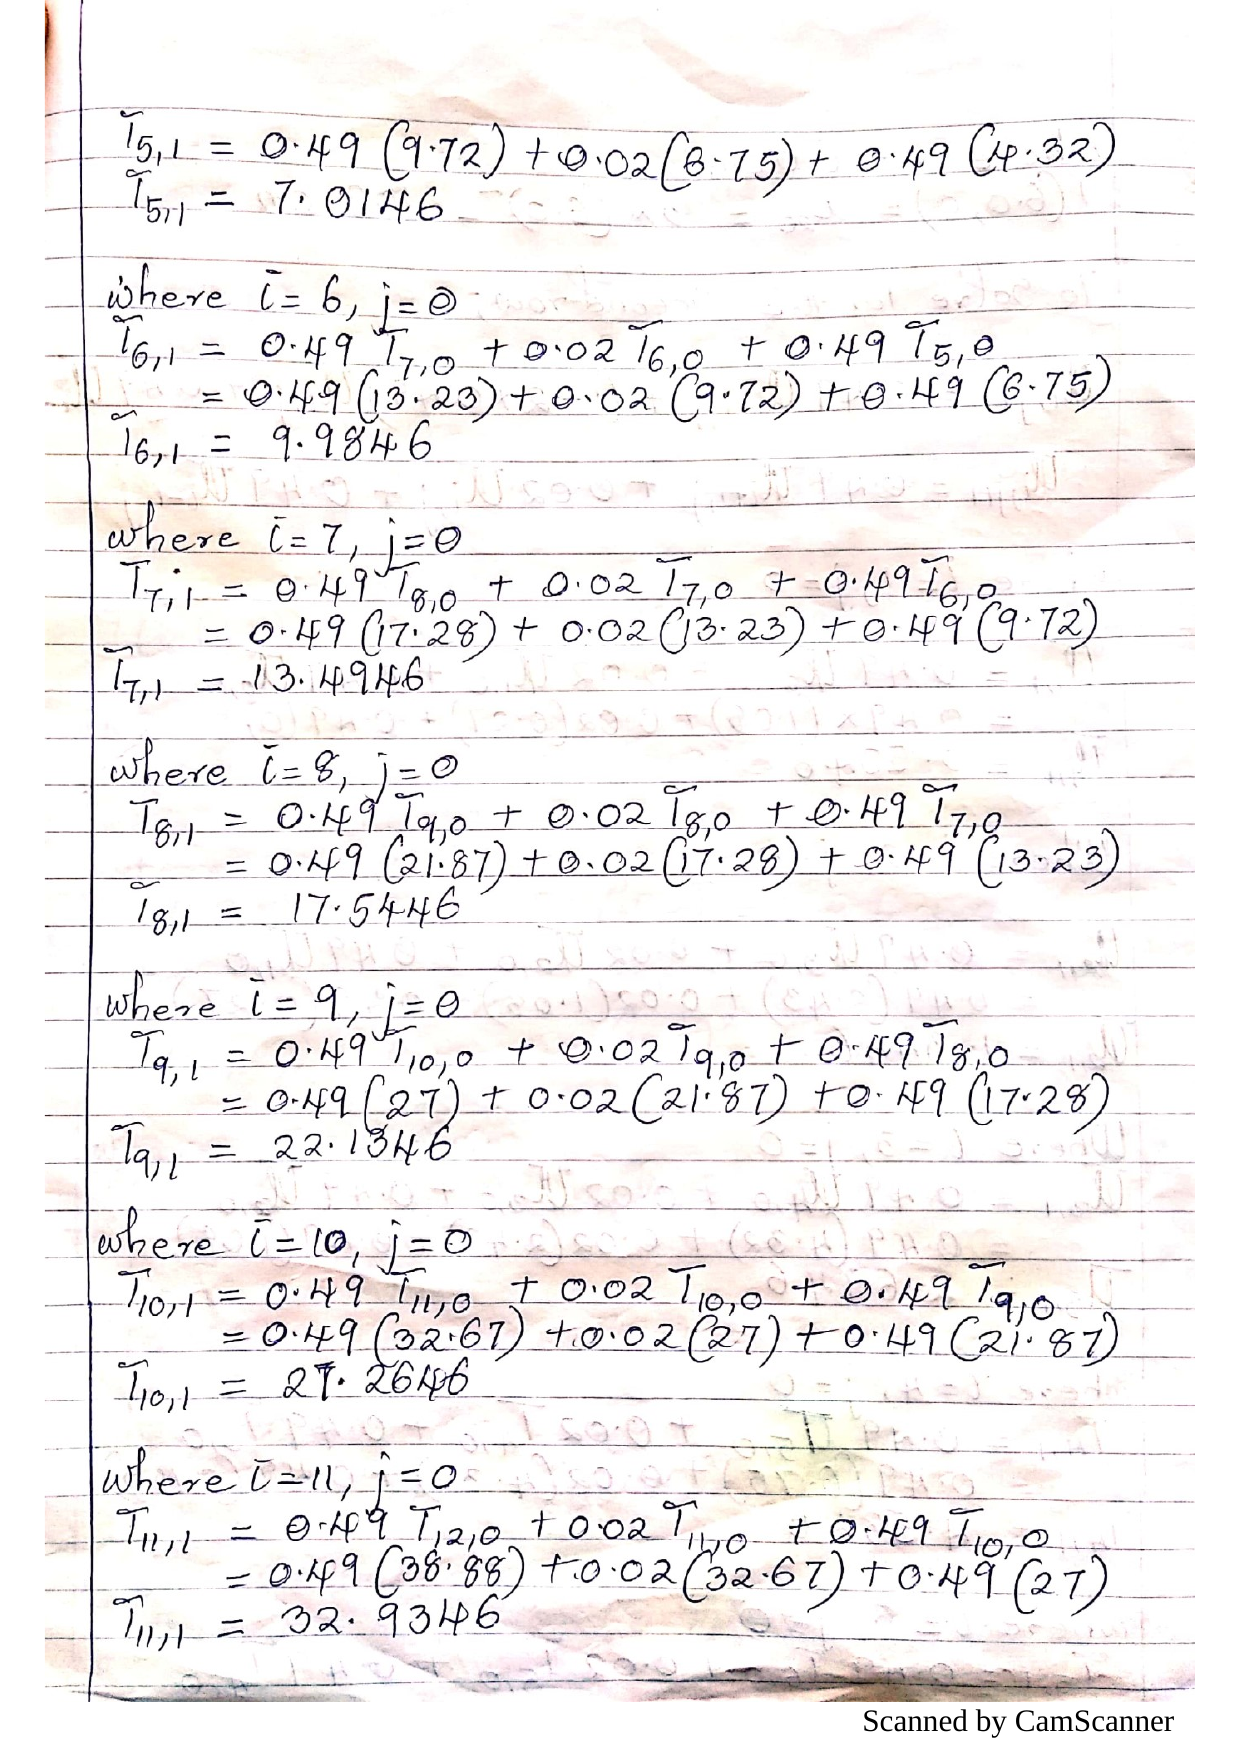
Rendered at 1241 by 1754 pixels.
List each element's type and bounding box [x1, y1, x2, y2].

picture [44, 0, 1195, 1702]
